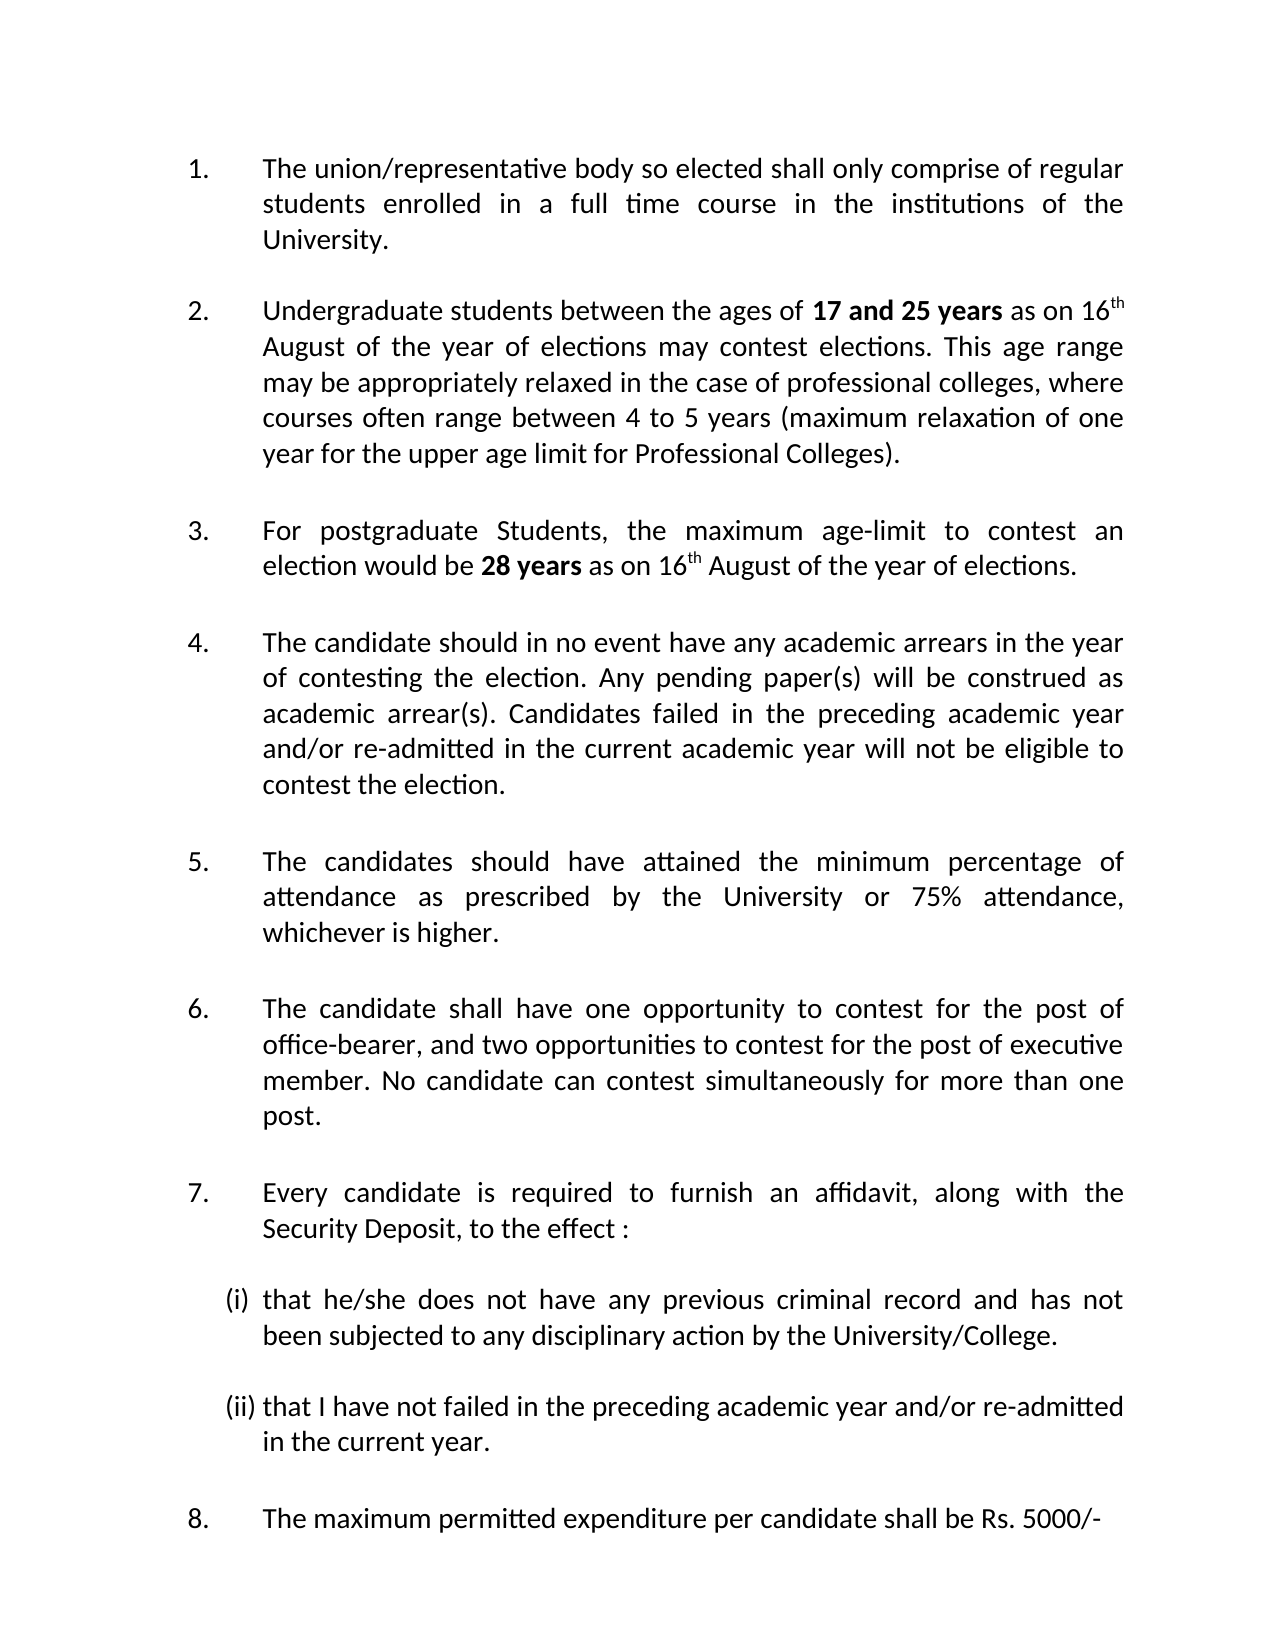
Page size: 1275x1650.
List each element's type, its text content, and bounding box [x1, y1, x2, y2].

list that I have not failed in the preceding academic year and/or re-admitted in the current year. [225, 1388, 1125, 1459]
list Every candidate is required to furnish an affidavit, along with the Security Deposit, to the effect : [187, 1174, 1125, 1245]
list The candidate should in no event have any academic arrears in the year of contesting the election. Any pending paper(s) will be construed as academic arrear(s). Candidates failed in the preceding academic year and/or re-admitted in the current academic year will not be eligible to contest the election. [187, 624, 1125, 802]
list Undergraduate students between the ages of 17 and 25 years as on 16th August of the year of elections may contest elections. This age range may be appropriately relaxed in the case of professional colleges, where courses often range between 4 to 5 years (maximum relaxation of one year for the upper age limit for Professional Colleges). [187, 292, 1125, 471]
list The candidates should have attained the minimum percentage of attendance as prescribed by the University or 75% attendance, whichever is higher. [187, 843, 1125, 950]
list The candidate shall have one opportunity to contest for the post of office-bearer, and two opportunities to contest for the post of executive member. No candidate can contest simultaneously for more than one post. [187, 991, 1125, 1133]
list The union/representative body so elected shall only comprise of regular students enrolled in a full time course in the institutions of the University. [187, 150, 1125, 257]
list that he/she does not have any previous criminal record and has not been subjected to any disciplinary action by the University/College. [225, 1281, 1125, 1352]
list The maximum permitted expenditure per candidate shall be Rs. 5000/- [187, 1500, 1125, 1536]
list For postgraduate Students, the maximum age-limit to contest an election would be 28 years as on 16th August of the year of elections. [187, 512, 1125, 583]
